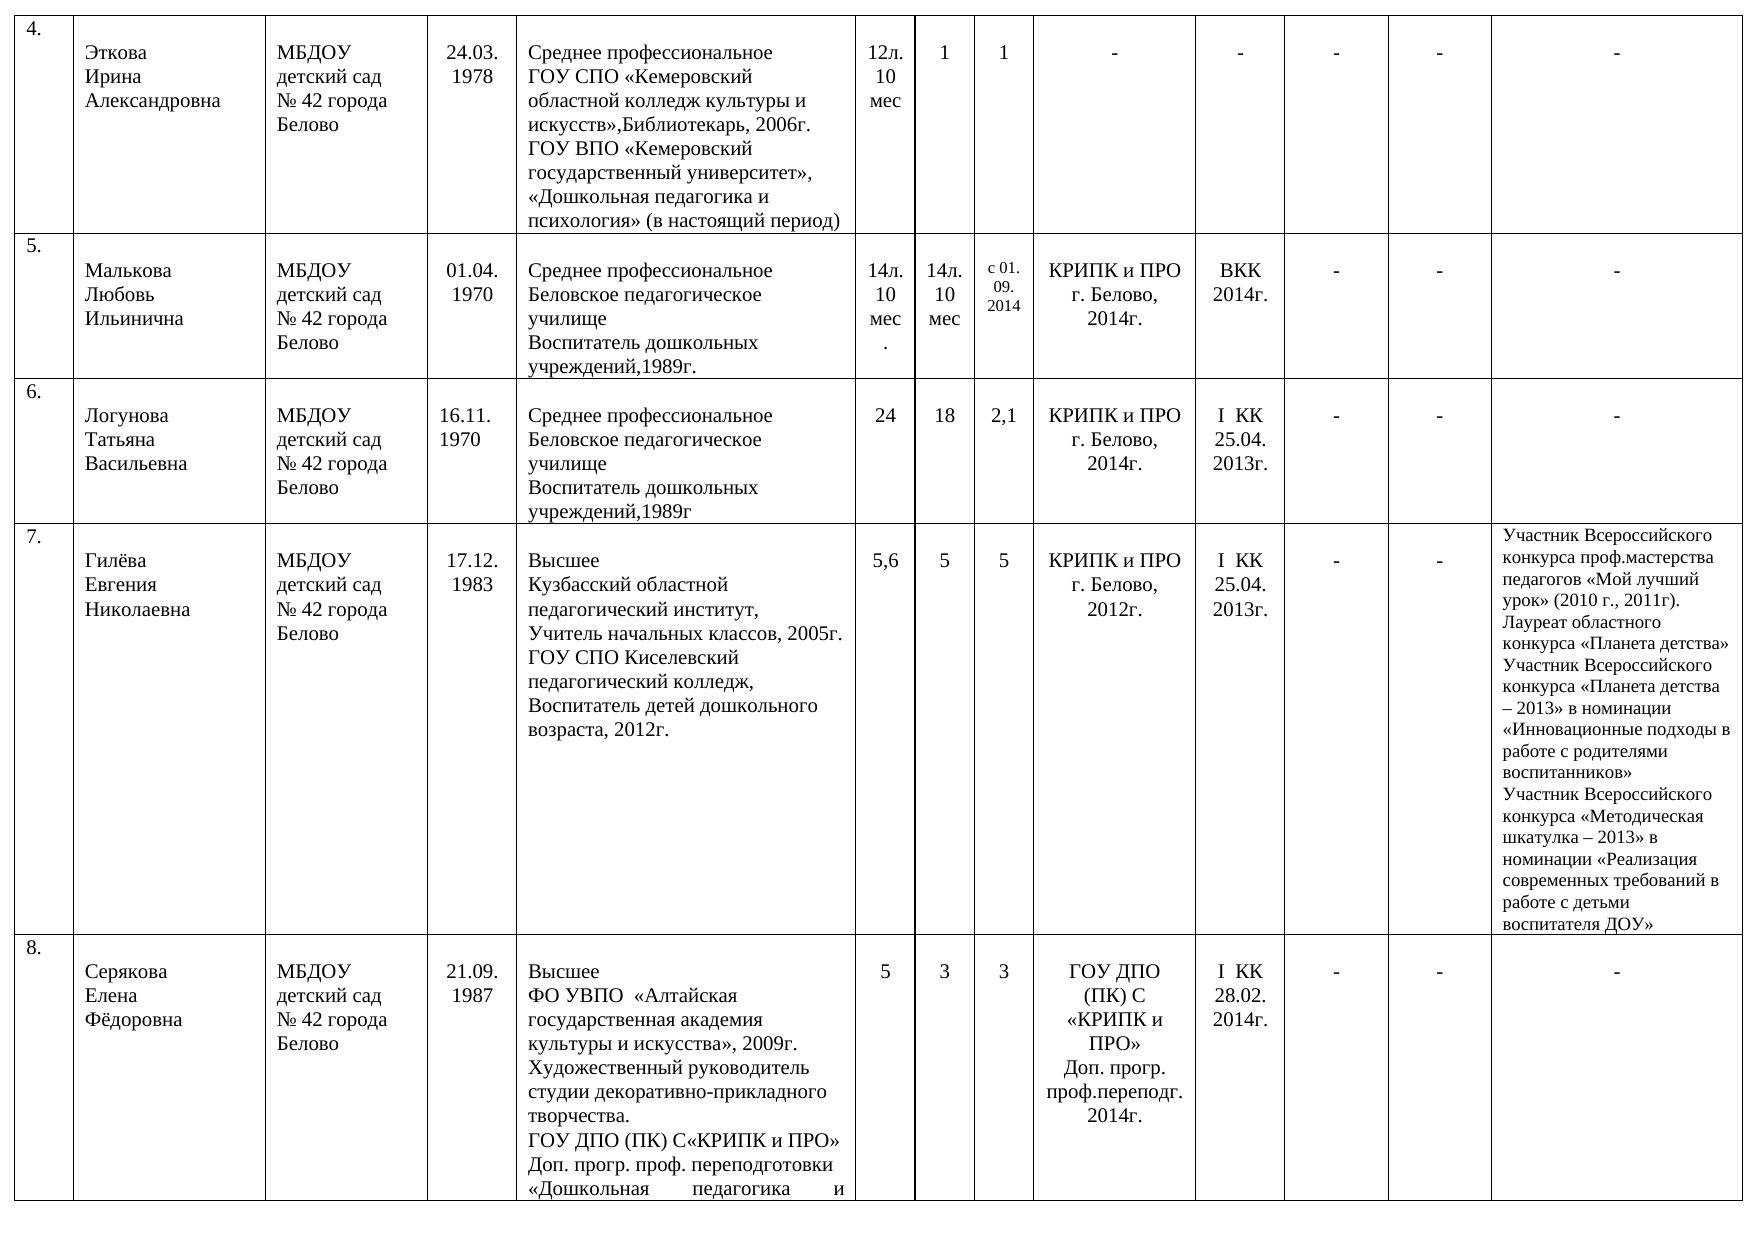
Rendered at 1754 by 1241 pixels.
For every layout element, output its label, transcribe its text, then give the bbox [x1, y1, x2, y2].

table_cell 12л. 10 мес [856, 16, 914, 232]
table_cell - [1389, 524, 1491, 934]
table_cell - [1389, 379, 1491, 523]
table_cell - [1492, 16, 1742, 232]
table_cell Высшее Кузбасский областной педагогический институт, Учитель начальных классов, 2005г. ГОУ СПО Киселевский педагогический колледж, Воспитатель детей дошкольного возраста, 2012г. [517, 524, 855, 934]
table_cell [517, 935, 855, 1200]
table_cell Среднее профессиональное Беловское педагогическое училище Воспитатель дошкольных учреждений,1989г [517, 379, 855, 523]
table_cell - [1285, 935, 1388, 1200]
table_cell [15, 16, 73, 232]
table_cell 1 [975, 16, 1033, 232]
table_cell Среднее профессиональное ГОУ СПО «Кемеровский областной колледж культуры и искусств»,Библиотекарь, 2006г. ГОУ ВПО «Кемеровский государственный университет», «Дошкольная педагогика и психология» (в настоящий период) [517, 16, 855, 232]
table_cell 2,1 [975, 379, 1033, 523]
table_cell 18 [916, 379, 974, 523]
table_cell 21.09. 1987 [428, 935, 516, 1200]
table_cell - [1389, 935, 1491, 1200]
table_cell I КК 25.04. 2013г. [1196, 379, 1284, 523]
table_cell Гилёва Евгения Николаевна [74, 524, 265, 934]
table_cell [15, 379, 73, 523]
table_cell КРИПК и ПРО г. Белово, 2012г. [1034, 524, 1195, 934]
table_cell I КК 25.04. 2013г. [1196, 524, 1284, 934]
table_cell [15, 234, 73, 378]
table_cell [266, 16, 427, 232]
table_cell 24 [856, 379, 914, 523]
table_cell - [1285, 234, 1388, 378]
table_cell МБДОУ детский сад № 42 города Белово [266, 524, 427, 934]
table_cell 5 [916, 524, 974, 934]
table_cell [1034, 935, 1195, 1200]
table_cell 3 [975, 935, 1033, 1200]
table_cell 14л. 10 мес. [856, 234, 914, 378]
table_cell - [1492, 935, 1742, 1200]
table_cell 24.03. 1978 [428, 16, 516, 232]
table_cell 01.04. 1970 [428, 234, 516, 378]
table_cell 14л. 10 мес [916, 234, 974, 378]
table_cell - [1389, 234, 1491, 378]
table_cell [266, 935, 427, 1200]
table_cell - [1285, 379, 1388, 523]
table_cell Участник Всероссийского конкурса проф.мастерства педагогов «Мой лучший урок» (2010 г., 2011г). Лауреат областного конкурса «Планета детства» Участник Всероссийского конкурса «Планета детства – 2013» в номинации «Инновационные подходы в работе с родителями воспитанников» Участник Всероссийского конкурса «Методическая шкатулка – 2013» в номинации «Реализация современных требований в работе с детьми воспитателя ДОУ» [1492, 524, 1742, 934]
table_cell - [1034, 16, 1195, 232]
table_cell с 01. 09. 2014 [975, 234, 1033, 378]
table_cell - [1492, 379, 1742, 523]
table_cell - [1492, 234, 1742, 378]
table_cell МБДОУ детский сад № 42 города Белово [266, 234, 427, 378]
table_cell I КК 28.02. 2014г. [1196, 935, 1284, 1200]
table_cell МБДОУ детский сад № 42 города Белово [266, 379, 427, 523]
table_cell 16.11. 1970 [428, 379, 516, 523]
table_cell Логунова Татьяна Васильевна [74, 379, 265, 523]
table_cell - [1196, 16, 1284, 232]
table_cell - [1389, 16, 1491, 232]
table_cell 3 [916, 935, 974, 1200]
table_cell 5,6 [856, 524, 914, 934]
table_cell - [1285, 16, 1388, 232]
table_cell 5 [856, 935, 914, 1200]
table_cell КРИПК и ПРО г. Белово, 2014г. [1034, 379, 1195, 523]
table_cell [74, 935, 265, 1200]
table_cell - [1285, 524, 1388, 934]
table_cell Среднее профессиональное Беловское педагогическое училище Воспитатель дошкольных учреждений,1989г. [517, 234, 855, 378]
table_cell Эткова Ирина Александровна [74, 16, 265, 232]
table_cell КРИПК и ПРО г. Белово, 2014г. [1034, 234, 1195, 378]
table_cell [15, 935, 73, 1200]
table_cell 17.12. 1983 [428, 524, 516, 934]
table_cell 1 [916, 16, 974, 232]
table_cell 5 [975, 524, 1033, 934]
table_cell Малькова Любовь Ильинична [74, 234, 265, 378]
table_cell ВКК 2014г. [1196, 234, 1284, 378]
table_cell [15, 524, 73, 934]
